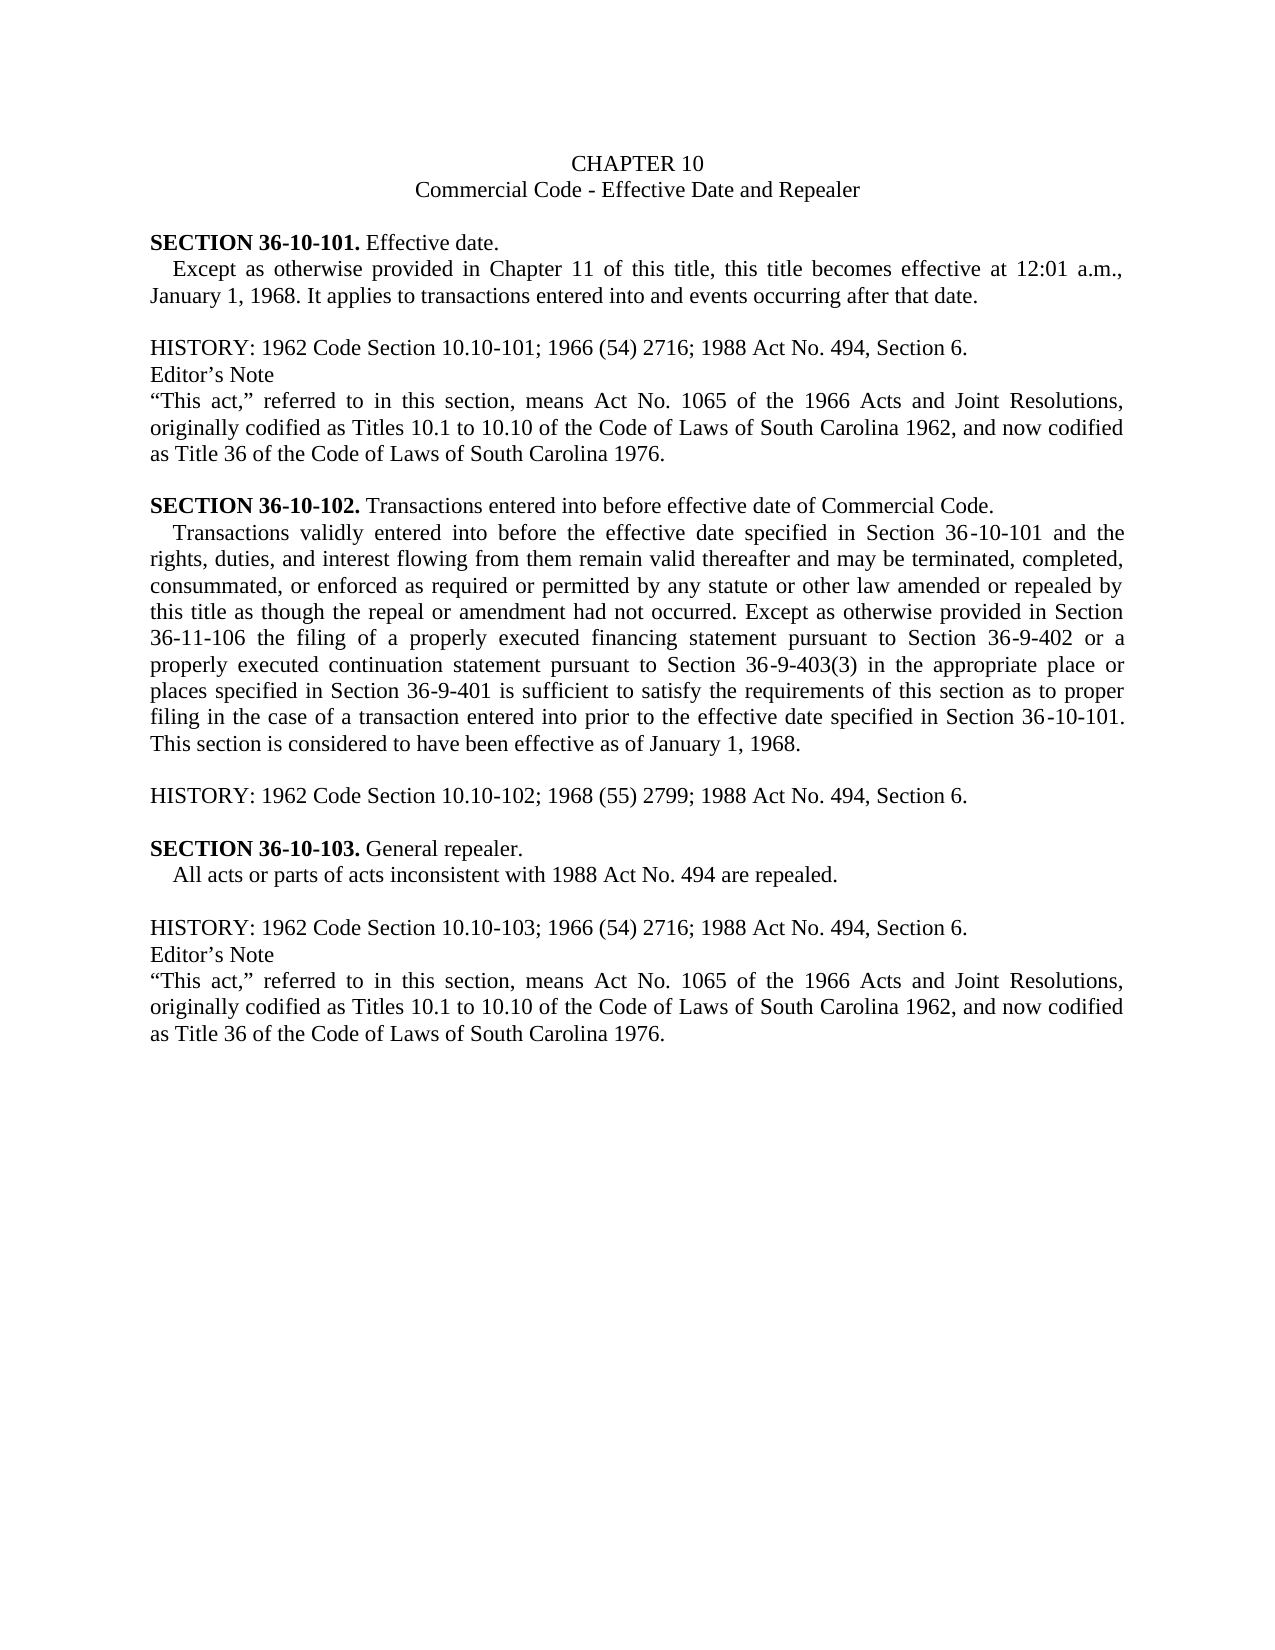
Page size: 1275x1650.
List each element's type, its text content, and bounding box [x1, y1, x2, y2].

text “This act,” referred to in this section, means Act No. 1065 of the 1966 Acts and Joint Resolutions, originally codified as Titles 10.1 to 10.10 of the Code of Laws of South Carolina 1962, and now codified as Title 36 of the Code of Laws of South Carolina 1976. [150, 967, 1125, 1046]
text SECTION 36-10-102. Transactions entered into before effective date of Commercial Code. [150, 493, 1125, 519]
text All acts or parts of acts inconsistent with 1988 Act No. 494 are repealed. [150, 862, 1125, 888]
text HISTORY: 1962 Code Section 10.10-101; 1966 (54) 2716; 1988 Act No. 494, Section 6. [150, 334, 1125, 361]
text Except as otherwise provided in Chapter 11 of this title, this title becomes effective at 12:01 a.m., January 1, 1968. It applies to transactions entered into and events occurring after that date. [150, 255, 1125, 308]
text SECTION 36-10-101. Effective date. [150, 229, 1125, 255]
text SECTION 36-10-103. General repealer. [150, 835, 1125, 862]
text CHAPTER 10 [150, 150, 1125, 176]
text Commercial Code - Effective Date and Repealer [150, 176, 1125, 203]
text Editor’s Note [150, 941, 1125, 967]
text HISTORY: 1962 Code Section 10.10-103; 1966 (54) 2716; 1988 Act No. 494, Section 6. [150, 914, 1125, 941]
text Transactions validly entered into before the effective date specified in Section 36-10-101 and the rights, duties, and interest flowing from them remain valid thereafter and may be terminated, completed, consummated, or enforced as required or permitted by any statute or other law amended or repealed by this title as though the repeal or amendment had not occurred. Except as otherwise provided in Section 36-11-106 the filing of a properly executed financing statement pursuant to Section 36-9-402 or a properly executed continuation statement pursuant to Section 36-9-403(3) in the appropriate place or places specified in Section 36-9-401 is sufficient to satisfy the requirements of this section as to proper filing in the case of a transaction entered into prior to the effective date specified in Section 36-10-101. This section is considered to have been effective as of January 1, 1968. [150, 519, 1125, 756]
text HISTORY: 1962 Code Section 10.10-102; 1968 (55) 2799; 1988 Act No. 494, Section 6. [150, 782, 1125, 809]
text “This act,” referred to in this section, means Act No. 1065 of the 1966 Acts and Joint Resolutions, originally codified as Titles 10.1 to 10.10 of the Code of Laws of South Carolina 1962, and now codified as Title 36 of the Code of Laws of South Carolina 1976. [150, 387, 1125, 466]
text Editor’s Note [150, 361, 1125, 387]
